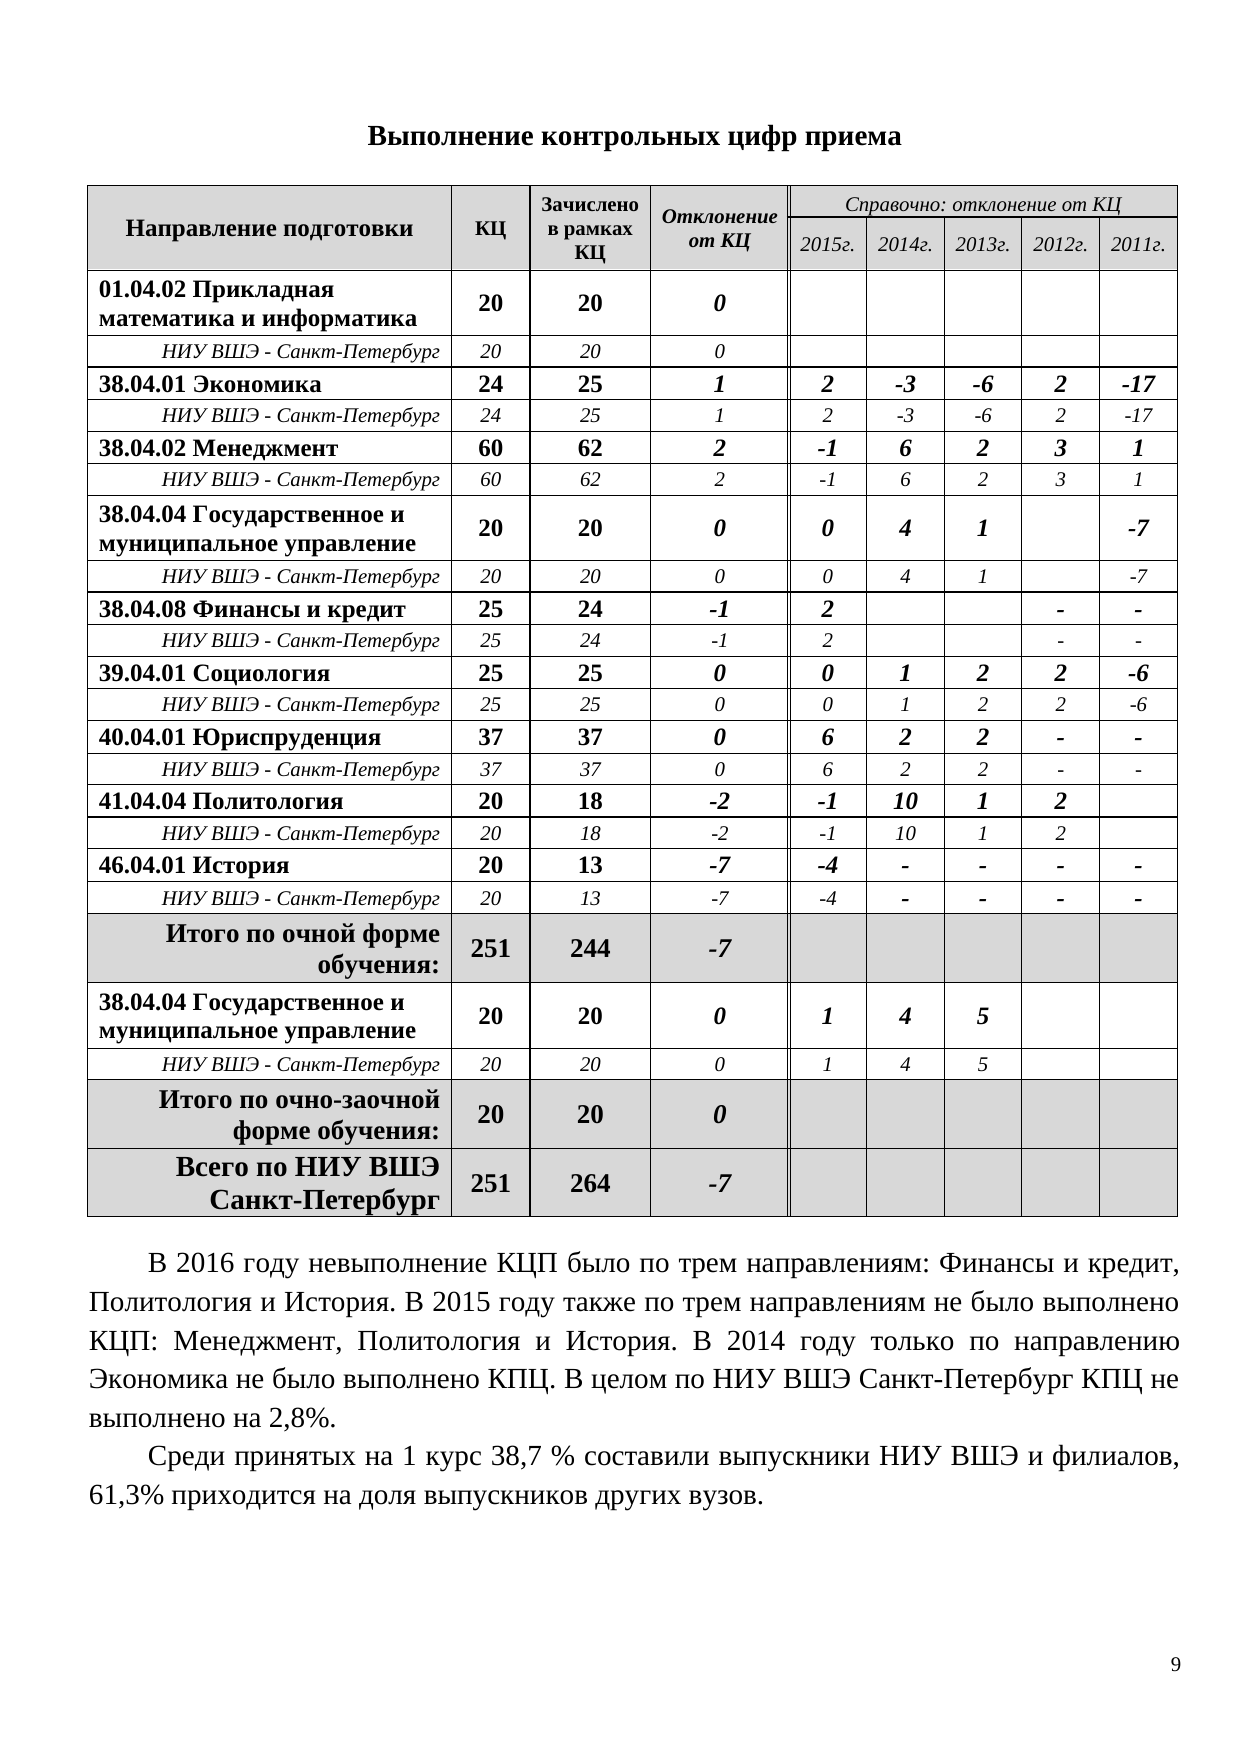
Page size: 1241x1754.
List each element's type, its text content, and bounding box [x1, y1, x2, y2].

table_cell НИУ ВШЭ - Санкт-Петербург [88, 464, 451, 494]
table_cell 62 [531, 464, 650, 494]
table_cell - [1100, 593, 1177, 624]
table_cell 1 [1100, 432, 1177, 463]
table_cell 10 [867, 785, 944, 816]
table_cell -4 [791, 849, 866, 881]
table_cell 2013г. [945, 218, 1021, 269]
table_cell -6 [1100, 689, 1177, 719]
table_cell [1022, 1149, 1099, 1216]
table_cell - [1022, 849, 1099, 881]
table_cell -6 [945, 368, 1021, 399]
table_cell 244 [531, 914, 650, 982]
table_cell 20 [452, 1080, 529, 1148]
table_cell 37 [452, 754, 529, 784]
table_cell 6 [791, 721, 866, 752]
table_cell [791, 1080, 866, 1148]
table_cell [945, 914, 1021, 982]
table_cell 1 [651, 400, 787, 431]
table_cell 1 [945, 561, 1021, 591]
table_cell 5 [945, 1049, 1021, 1079]
table_cell Всего по НИУ ВШЭ Санкт-Петербург [88, 1149, 451, 1216]
table_cell 4 [867, 1049, 944, 1079]
table_cell 2 [1022, 818, 1099, 848]
table_cell [1100, 983, 1177, 1048]
table_cell 2 [945, 432, 1021, 463]
table_cell -2 [651, 818, 787, 848]
table_cell -1 [791, 818, 866, 848]
table_cell 20 [531, 336, 650, 366]
table_cell 0 [651, 271, 787, 335]
table_cell 0 [651, 561, 787, 591]
table_cell -1 [791, 432, 866, 463]
table_cell 37 [452, 721, 529, 752]
table_cell [1100, 271, 1177, 335]
table_cell 20 [452, 271, 529, 335]
table_cell 0 [651, 657, 787, 688]
table_cell 4 [867, 983, 944, 1048]
table_cell 2011г. [1100, 218, 1177, 269]
text В 2016 году невыполнение КЦП было по трем направлениям: Финансы и кредит, Политология и История. В 2015 году также по трем направлениям не было выполнено КЦП: Менеджмент, Политология и История. В 2014 году только по направлению Экономика не было выполнено КПЦ. В целом по НИУ ВШЭ Санкт-Петербург КПЦ не выполнено на 2,8%. [89, 1246, 1181, 1433]
table_cell 2015г. [791, 218, 866, 269]
table_cell [1100, 336, 1177, 366]
table_cell 1 [945, 496, 1021, 560]
table_header Справочно: отклонение от КЦ [791, 186, 1177, 216]
table_cell -7 [651, 849, 787, 881]
table_cell - [1100, 754, 1177, 784]
table_cell 251 [452, 914, 529, 982]
table_cell 0 [651, 721, 787, 752]
table_cell 2 [1022, 689, 1099, 719]
table_cell [1100, 1149, 1177, 1216]
table_cell 1 [945, 818, 1021, 848]
table_cell 2 [867, 721, 944, 752]
table_cell 4 [867, 496, 944, 560]
table_cell 20 [452, 496, 529, 560]
table_cell 2 [945, 464, 1021, 494]
table_cell -6 [945, 400, 1021, 431]
table_cell - [1100, 882, 1177, 913]
table_cell -1 [651, 625, 787, 656]
table_cell [1100, 785, 1177, 816]
table_cell -3 [867, 400, 944, 431]
table_cell 0 [791, 561, 866, 591]
table_cell 39.04.01 Социология [88, 657, 451, 688]
table_cell -1 [791, 464, 866, 494]
table_cell 38.04.04 Государственное и муниципальное управление [88, 496, 451, 560]
table_cell 2 [945, 754, 1021, 784]
table_cell 2 [651, 432, 787, 463]
table_cell 251 [452, 1149, 529, 1216]
table_cell -7 [651, 914, 787, 982]
table_cell 6 [791, 754, 866, 784]
table_cell 25 [531, 689, 650, 719]
table_cell 6 [867, 464, 944, 494]
table_cell [1022, 561, 1099, 591]
table_cell 18 [531, 785, 650, 816]
table_cell 20 [531, 271, 650, 335]
table_header Отклонение от КЦ [651, 186, 787, 269]
table_cell 24 [531, 625, 650, 656]
table_cell 1 [791, 1049, 866, 1079]
table_cell [791, 271, 866, 335]
table_cell 0 [651, 689, 787, 719]
table_cell - [945, 882, 1021, 913]
table_cell НИУ ВШЭ - Санкт-Петербург [88, 336, 451, 366]
table_cell 24 [531, 593, 650, 624]
text Выполнение контрольных цифр приема [89, 118, 1181, 152]
text Среди принятых на 1 курс 38,7 % составили выпускники НИУ ВШЭ и филиалов, 61,3% приходится на доля выпускников других вузов. [89, 1438, 1181, 1510]
table_cell -17 [1100, 368, 1177, 399]
table_cell 25 [452, 689, 529, 719]
table_cell - [867, 882, 944, 913]
table_cell 1 [945, 785, 1021, 816]
table_cell [945, 336, 1021, 366]
table_cell [1022, 914, 1099, 982]
table_cell 41.04.04 Политология [88, 785, 451, 816]
table_header КЦ [452, 186, 529, 269]
table_cell 60 [452, 464, 529, 494]
table_cell 0 [651, 754, 787, 784]
table_cell 0 [651, 983, 787, 1048]
table_cell 2 [1022, 400, 1099, 431]
table_cell [791, 1149, 866, 1216]
table_cell - [1100, 721, 1177, 752]
table_cell 2014г. [867, 218, 944, 269]
table_cell - [867, 849, 944, 881]
table_cell 0 [791, 496, 866, 560]
table_cell 01.04.02 Прикладная математика и информатика [88, 271, 451, 335]
table_cell 1 [651, 368, 787, 399]
table_cell 20 [531, 561, 650, 591]
table_cell [867, 1149, 944, 1216]
table_cell [1022, 1080, 1099, 1148]
table_header Зачислено в рамках КЦ [531, 186, 650, 269]
table_cell 37 [531, 754, 650, 784]
table_cell -7 [1100, 561, 1177, 591]
table_cell 13 [531, 849, 650, 881]
table_cell - [1100, 625, 1177, 656]
table_cell 20 [452, 882, 529, 913]
table_cell 2 [945, 689, 1021, 719]
table_cell [945, 1149, 1021, 1216]
table_cell [1022, 983, 1099, 1048]
table_cell -1 [651, 593, 787, 624]
table_cell НИУ ВШЭ - Санкт-Петербург [88, 754, 451, 784]
table_cell 2 [651, 464, 787, 494]
table_cell [945, 593, 1021, 624]
table_cell [867, 336, 944, 366]
table_cell -7 [1100, 496, 1177, 560]
table_cell НИУ ВШЭ - Санкт-Петербург [88, 1049, 451, 1079]
table_cell НИУ ВШЭ - Санкт-Петербург [88, 689, 451, 719]
table_cell [1022, 336, 1099, 366]
table_cell 38.04.04 Государственное и муниципальное управление [88, 983, 451, 1048]
table_cell [1022, 1049, 1099, 1079]
table_cell [791, 914, 866, 982]
table_cell 24 [452, 368, 529, 399]
table_header Направление подготовки [88, 186, 451, 269]
table_cell [867, 914, 944, 982]
table_cell -3 [867, 368, 944, 399]
table_cell 25 [452, 625, 529, 656]
table_cell [945, 625, 1021, 656]
table_cell [945, 1080, 1021, 1148]
table_cell - [1022, 882, 1099, 913]
table_cell [1100, 1080, 1177, 1148]
table_cell 20 [452, 983, 529, 1048]
table_cell 2 [791, 400, 866, 431]
table_cell -1 [791, 785, 866, 816]
table_cell 6 [867, 432, 944, 463]
table_cell [1022, 496, 1099, 560]
table_cell 2 [791, 368, 866, 399]
table_cell 0 [791, 689, 866, 719]
table_cell 1 [867, 689, 944, 719]
table_cell [1022, 271, 1099, 335]
table_cell 24 [452, 400, 529, 431]
table_cell 13 [531, 882, 650, 913]
table_cell 20 [452, 561, 529, 591]
table_cell [1100, 914, 1177, 982]
table_cell 38.04.08 Финансы и кредит [88, 593, 451, 624]
table_cell - [945, 849, 1021, 881]
table_cell 2012г. [1022, 218, 1099, 269]
table_cell 0 [651, 1080, 787, 1148]
table_cell 37 [531, 721, 650, 752]
table_cell 0 [651, 496, 787, 560]
table_cell 5 [945, 983, 1021, 1048]
table_cell 20 [531, 983, 650, 1048]
table_cell [791, 336, 866, 366]
table_cell 25 [452, 657, 529, 688]
table_cell 62 [531, 432, 650, 463]
table_cell 4 [867, 561, 944, 591]
table_cell 2 [867, 754, 944, 784]
table_cell 264 [531, 1149, 650, 1216]
table_cell -17 [1100, 400, 1177, 431]
table_cell 18 [531, 818, 650, 848]
table_cell НИУ ВШЭ - Санкт-Петербург [88, 625, 451, 656]
table_cell 2 [1022, 368, 1099, 399]
table_cell 40.04.01 Юриспруденция [88, 721, 451, 752]
table_cell 1 [791, 983, 866, 1048]
table_cell 20 [452, 818, 529, 848]
table_cell 20 [452, 849, 529, 881]
table_cell - [1022, 625, 1099, 656]
table_cell Итого по очной форме обучения: [88, 914, 451, 982]
table_cell 0 [791, 657, 866, 688]
table_cell 25 [531, 400, 650, 431]
table_cell - [1100, 849, 1177, 881]
table_cell НИУ ВШЭ - Санкт-Петербург [88, 400, 451, 431]
table_cell НИУ ВШЭ - Санкт-Петербург [88, 561, 451, 591]
table_cell -7 [651, 1149, 787, 1216]
table_cell 25 [531, 368, 650, 399]
table_cell 20 [452, 785, 529, 816]
table_cell 38.04.02 Менеджмент [88, 432, 451, 463]
table_cell 20 [531, 1080, 650, 1148]
table_cell 38.04.01 Экономика [88, 368, 451, 399]
table_cell 2 [791, 625, 866, 656]
table_cell - [1022, 593, 1099, 624]
table_cell [867, 271, 944, 335]
table_cell 3 [1022, 464, 1099, 494]
table_cell [867, 625, 944, 656]
table_cell [867, 1080, 944, 1148]
table_cell НИУ ВШЭ - Санкт-Петербург [88, 818, 451, 848]
table_cell [867, 593, 944, 624]
table_cell 2 [945, 657, 1021, 688]
table_cell 0 [651, 336, 787, 366]
table_cell -2 [651, 785, 787, 816]
table_cell 1 [867, 657, 944, 688]
table_cell 20 [531, 496, 650, 560]
table_cell 20 [452, 336, 529, 366]
table_cell 1 [1100, 464, 1177, 494]
table_cell 20 [531, 1049, 650, 1079]
table_cell НИУ ВШЭ - Санкт-Петербург [88, 882, 451, 913]
table_cell 2 [1022, 785, 1099, 816]
table_cell - [1022, 721, 1099, 752]
table_cell 25 [452, 593, 529, 624]
table_cell [1100, 1049, 1177, 1079]
table_cell 0 [651, 1049, 787, 1079]
table_cell [945, 271, 1021, 335]
table_cell -6 [1100, 657, 1177, 688]
table_cell -4 [791, 882, 866, 913]
table_cell -7 [651, 882, 787, 913]
table_cell 2 [791, 593, 866, 624]
table_cell 3 [1022, 432, 1099, 463]
table_cell 10 [867, 818, 944, 848]
table_cell - [1022, 754, 1099, 784]
table_cell 20 [452, 1049, 529, 1079]
table_cell 60 [452, 432, 529, 463]
table_cell [1100, 818, 1177, 848]
table_cell 2 [1022, 657, 1099, 688]
table_cell 25 [531, 657, 650, 688]
table_cell 2 [945, 721, 1021, 752]
table_cell Итого по очно-заочной форме обучения: [88, 1080, 451, 1148]
table_cell 46.04.01 История [88, 849, 451, 881]
